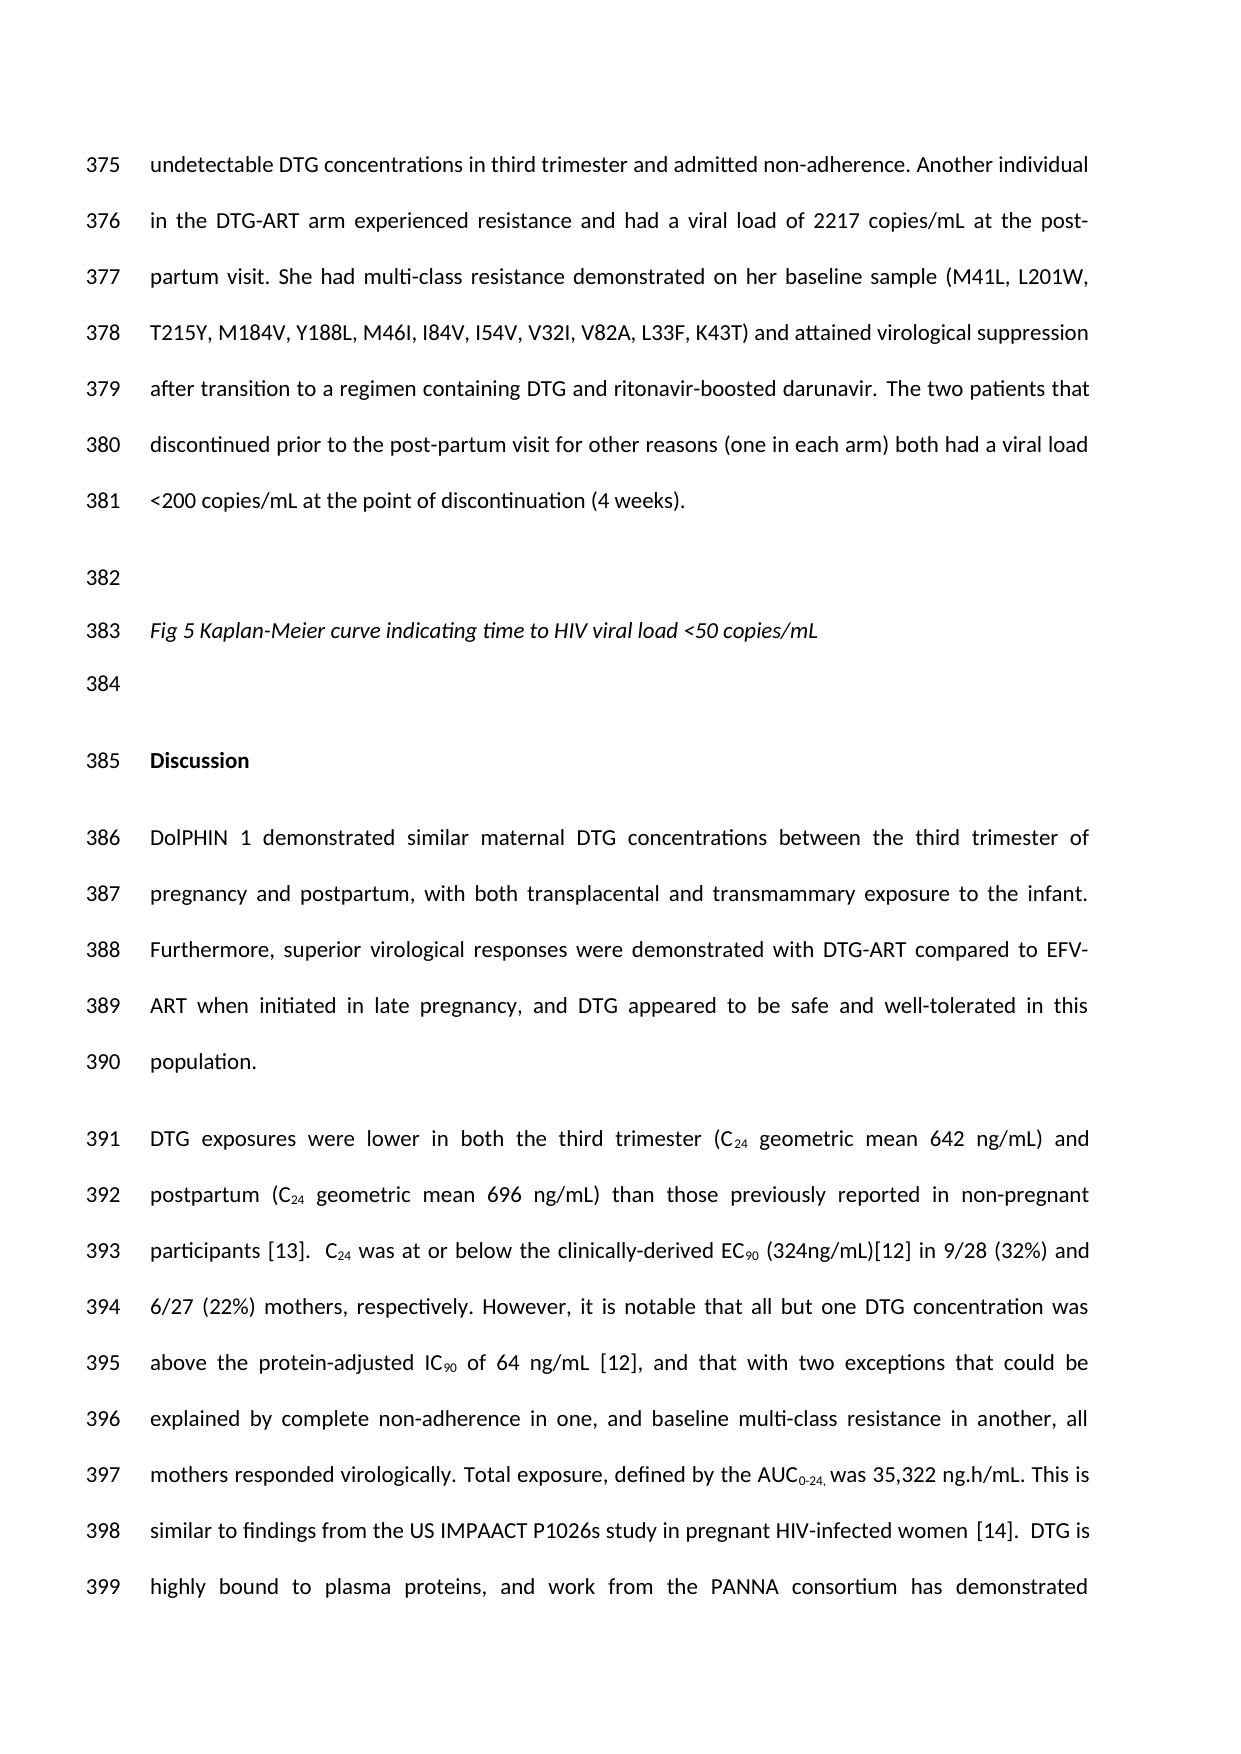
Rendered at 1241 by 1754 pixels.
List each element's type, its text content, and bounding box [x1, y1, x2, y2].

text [150, 1124, 1090, 1600]
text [150, 150, 1090, 514]
text Discussion [150, 746, 1090, 774]
text Fig 5 Kaplan-Meier curve indicating time to HIV viral load <50 copies/mL [150, 616, 1090, 644]
text DolPHIN 1 demonstrated similar maternal DTG concentrations between the third trimester of pregnancy and postpartum, with both transplacental and transmammary exposure to the infant. Furthermore, superior virological responses were demonstrated with DTG-ART compared to EFV-ART when initiated in late pregnancy, and DTG appeared to be safe and well-tolerated in this population. [150, 823, 1090, 1075]
